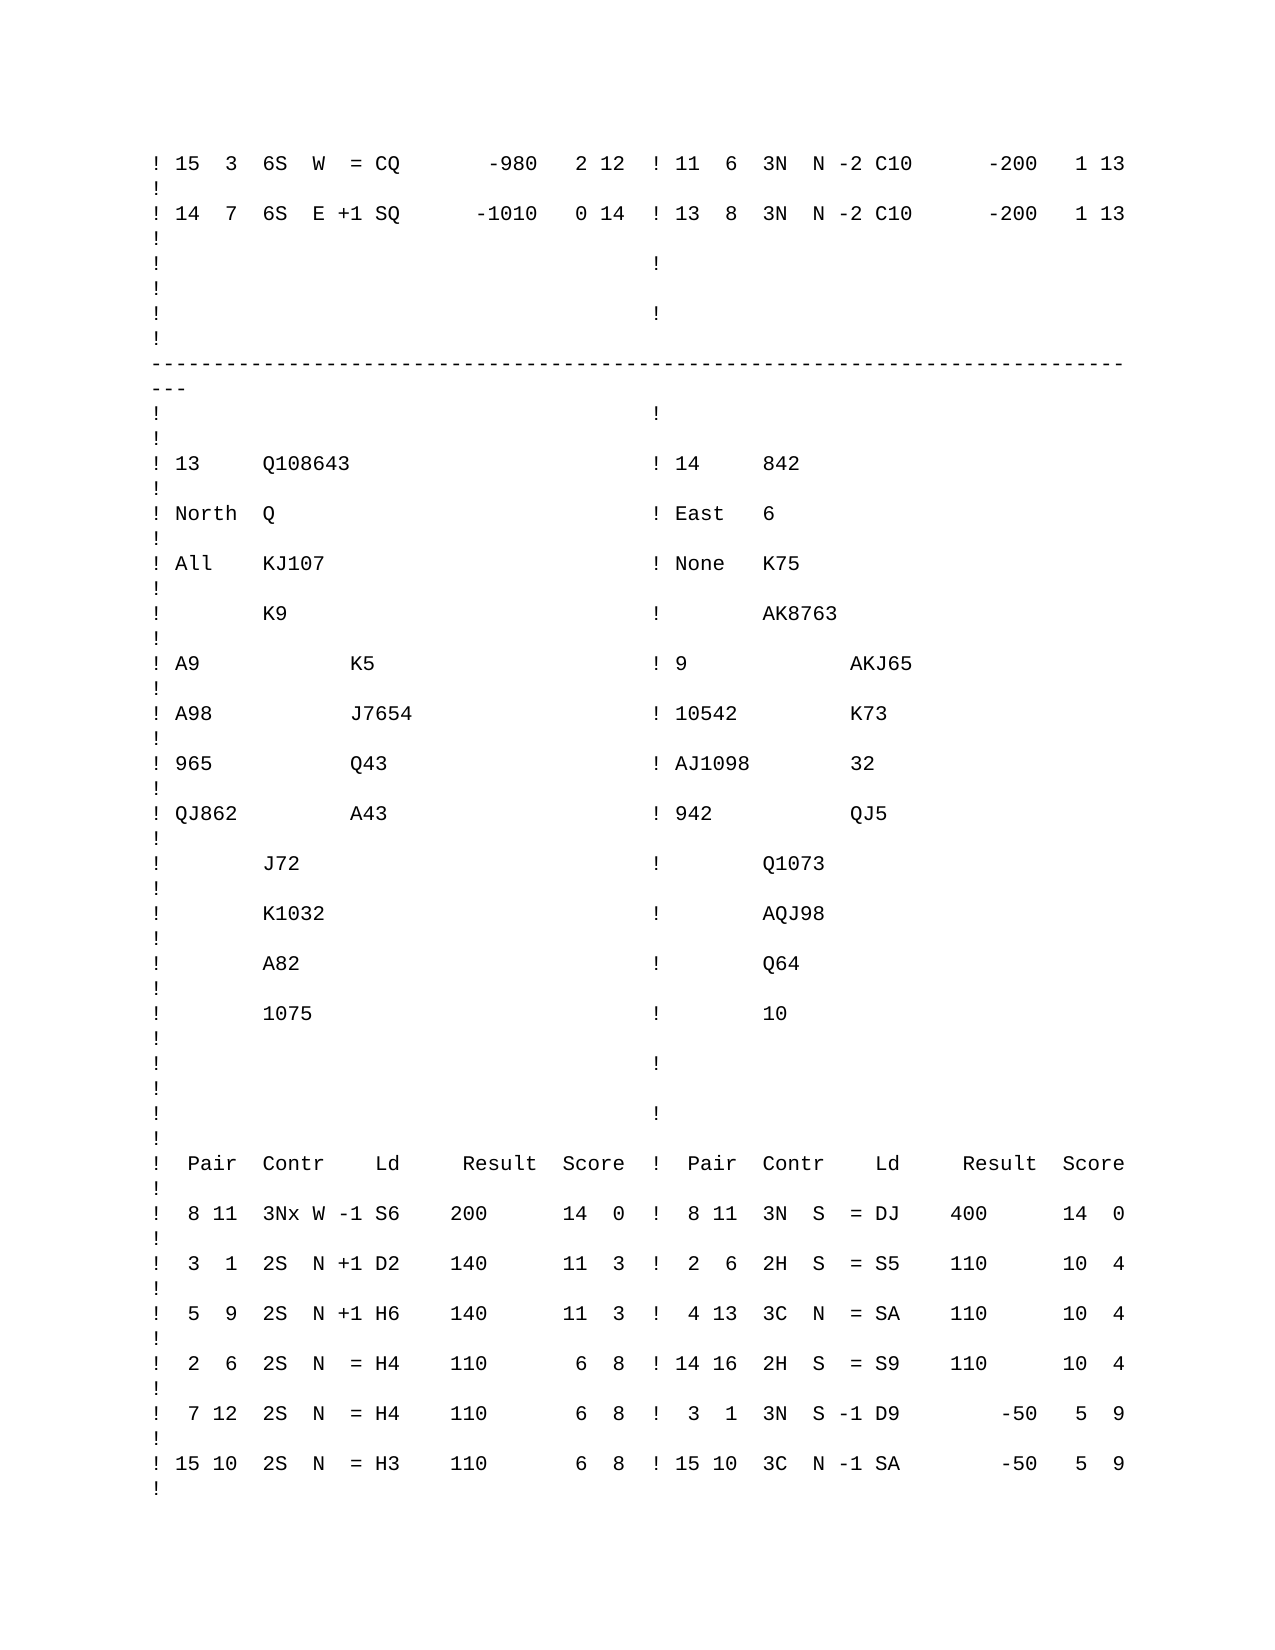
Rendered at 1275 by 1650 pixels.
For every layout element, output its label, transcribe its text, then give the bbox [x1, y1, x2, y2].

text --------------------------------------------------------------------------------- [150, 350, 1125, 400]
text ! ! ! [150, 400, 1125, 450]
text ! ! ! [150, 1100, 1125, 1150]
text ! 15 3 6S W = CQ -980 2 12 ! 11 6 3N N -2 C10 -200 1 13 ! [150, 150, 1125, 200]
text ! 14 7 6S E +1 SQ -1010 0 14 ! 13 8 3N N -2 C10 -200 1 13 ! [150, 200, 1125, 250]
text ! 2 6 2S N = H4 110 6 8 ! 14 16 2H S = S9 110 10 4 ! [150, 1350, 1125, 1400]
text ! ! ! [150, 300, 1125, 350]
text ! A82 ! Q64 ! [150, 950, 1125, 1000]
text ! K9 ! AK8763 ! [150, 600, 1125, 650]
text ! 15 10 2S N = H3 110 6 8 ! 15 10 3C N -1 SA -50 5 9 ! [150, 1450, 1125, 1500]
text ! North Q ! East 6 ! [150, 500, 1125, 550]
text ! 5 9 2S N +1 H6 140 11 3 ! 4 13 3C N = SA 110 10 4 ! [150, 1300, 1125, 1350]
text ! 8 11 3Nx W -1 S6 200 14 0 ! 8 11 3N S = DJ 400 14 0 ! [150, 1200, 1125, 1250]
text ! All KJ107 ! None K75 ! [150, 550, 1125, 600]
text ! J72 ! Q1073 ! [150, 850, 1125, 900]
text ! ! ! [150, 250, 1125, 300]
text ! 7 12 2S N = H4 110 6 8 ! 3 1 3N S -1 D9 -50 5 9 ! [150, 1400, 1125, 1450]
text ! Pair Contr Ld Result Score ! Pair Contr Ld Result Score ! [150, 1150, 1125, 1200]
text ! ! ! [150, 1050, 1125, 1100]
text ! A9 K5 ! 9 AKJ65 ! [150, 650, 1125, 700]
text ! QJ862 A43 ! 942 QJ5 ! [150, 800, 1125, 850]
text ! 965 Q43 ! AJ1098 32 ! [150, 750, 1125, 800]
text ! K1032 ! AQJ98 ! [150, 900, 1125, 950]
text ! 1075 ! 10 ! [150, 1000, 1125, 1050]
text ! 13 Q108643 ! 14 842 ! [150, 450, 1125, 500]
text ! A98 J7654 ! 10542 K73 ! [150, 700, 1125, 750]
text ! 3 1 2S N +1 D2 140 11 3 ! 2 6 2H S = S5 110 10 4 ! [150, 1250, 1125, 1300]
